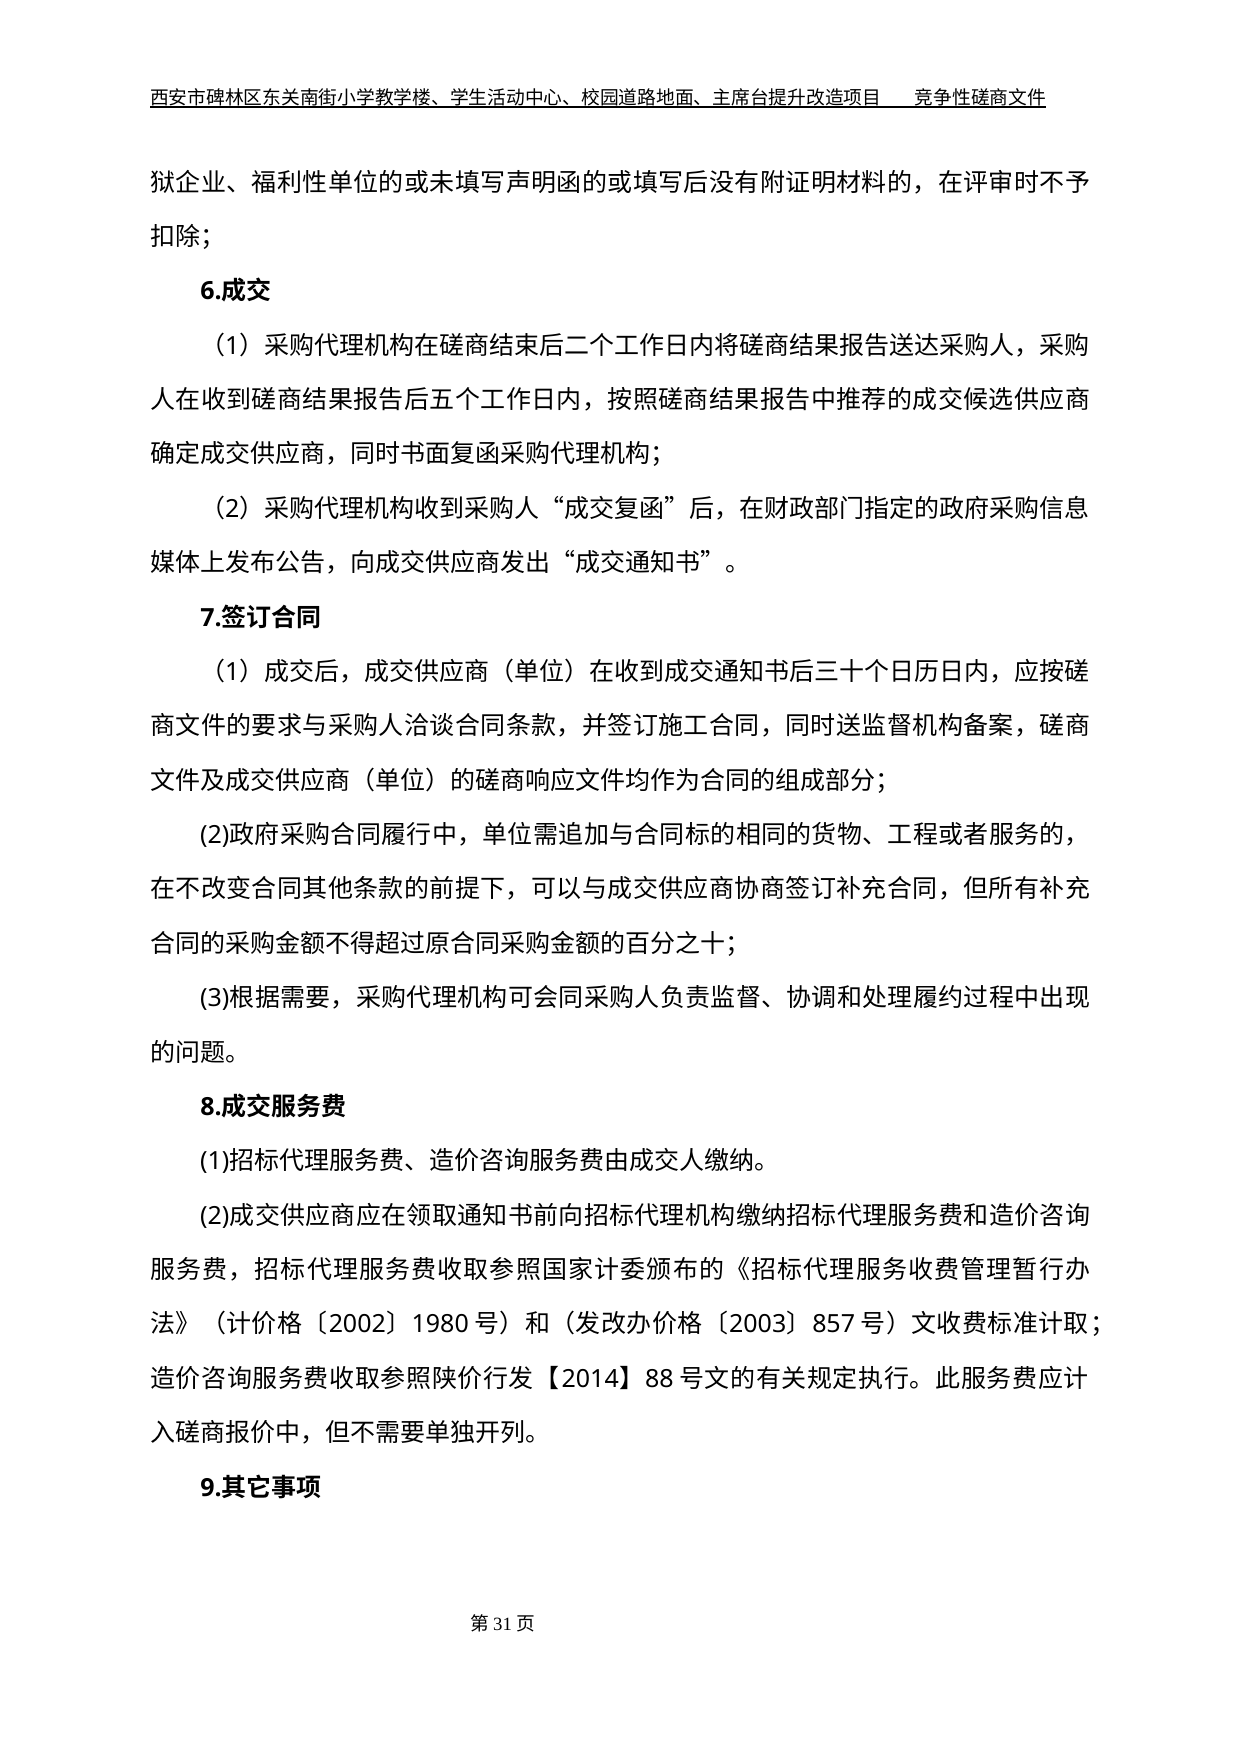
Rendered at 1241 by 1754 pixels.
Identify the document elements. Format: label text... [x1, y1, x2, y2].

text （1）成交后，成交供应商（单位）在收到成交通知书后三十个日历日内，应按磋商文件的要求与采购人洽谈合同条款，并签订施工合同，同时送监督机构备案，磋商文件及成交供应商（单位）的磋商响应文件均作为合同的组成部分； [150, 651, 1090, 796]
text (2)政府采购合同履行中，单位需追加与合同标的相同的货物、工程或者服务的，在不改变合同其他条款的前提下，可以与成交供应商协商签订补充合同，但所有补充合同的采购金额不得超过原合同采购金额的百分之十； [150, 814, 1090, 959]
text 7.签订合同 [150, 597, 1090, 633]
text 8.成交服务费 [150, 1086, 1090, 1123]
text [150, 162, 1090, 253]
text （1）采购代理机构在磋商结束后二个工作日内将磋商结果报告送达采购人，采购人在收到磋商结果报告后五个工作日内，按照磋商结果报告中推荐的成交候选供应商确定成交供应商，同时书面复函采购代理机构； [150, 325, 1090, 470]
text 6.成交 [150, 271, 1090, 307]
text (3)根据需要，采购代理机构可会同采购人负责监督、协调和处理履约过程中出现的问题。 [150, 978, 1090, 1068]
text （2）采购代理机构收到采购人“成交复函”后，在财政部门指定的政府采购信息媒体上发布公告，向成交供应商发出“成交通知书”。 [150, 488, 1090, 579]
text 9.其它事项 [150, 1467, 1090, 1503]
text (1)招标代理服务费、造价咨询服务费由成交人缴纳。 [150, 1141, 1090, 1177]
text (2)成交供应商应在领取通知书前向招标代理机构缴纳招标代理服务费和造价咨询服务费，招标代理服务费收取参照国家计委颁布的《招标代理服务收费管理暂行办法》（计价格〔2002〕1980号）和（发改办价格〔2003〕857号）文收费标准计取；造价咨询服务费收取参照陕价行发【2014】88号文的有关规定执行。此服务费应计入磋商报价中，但不需要单独开列。 [150, 1195, 1090, 1449]
